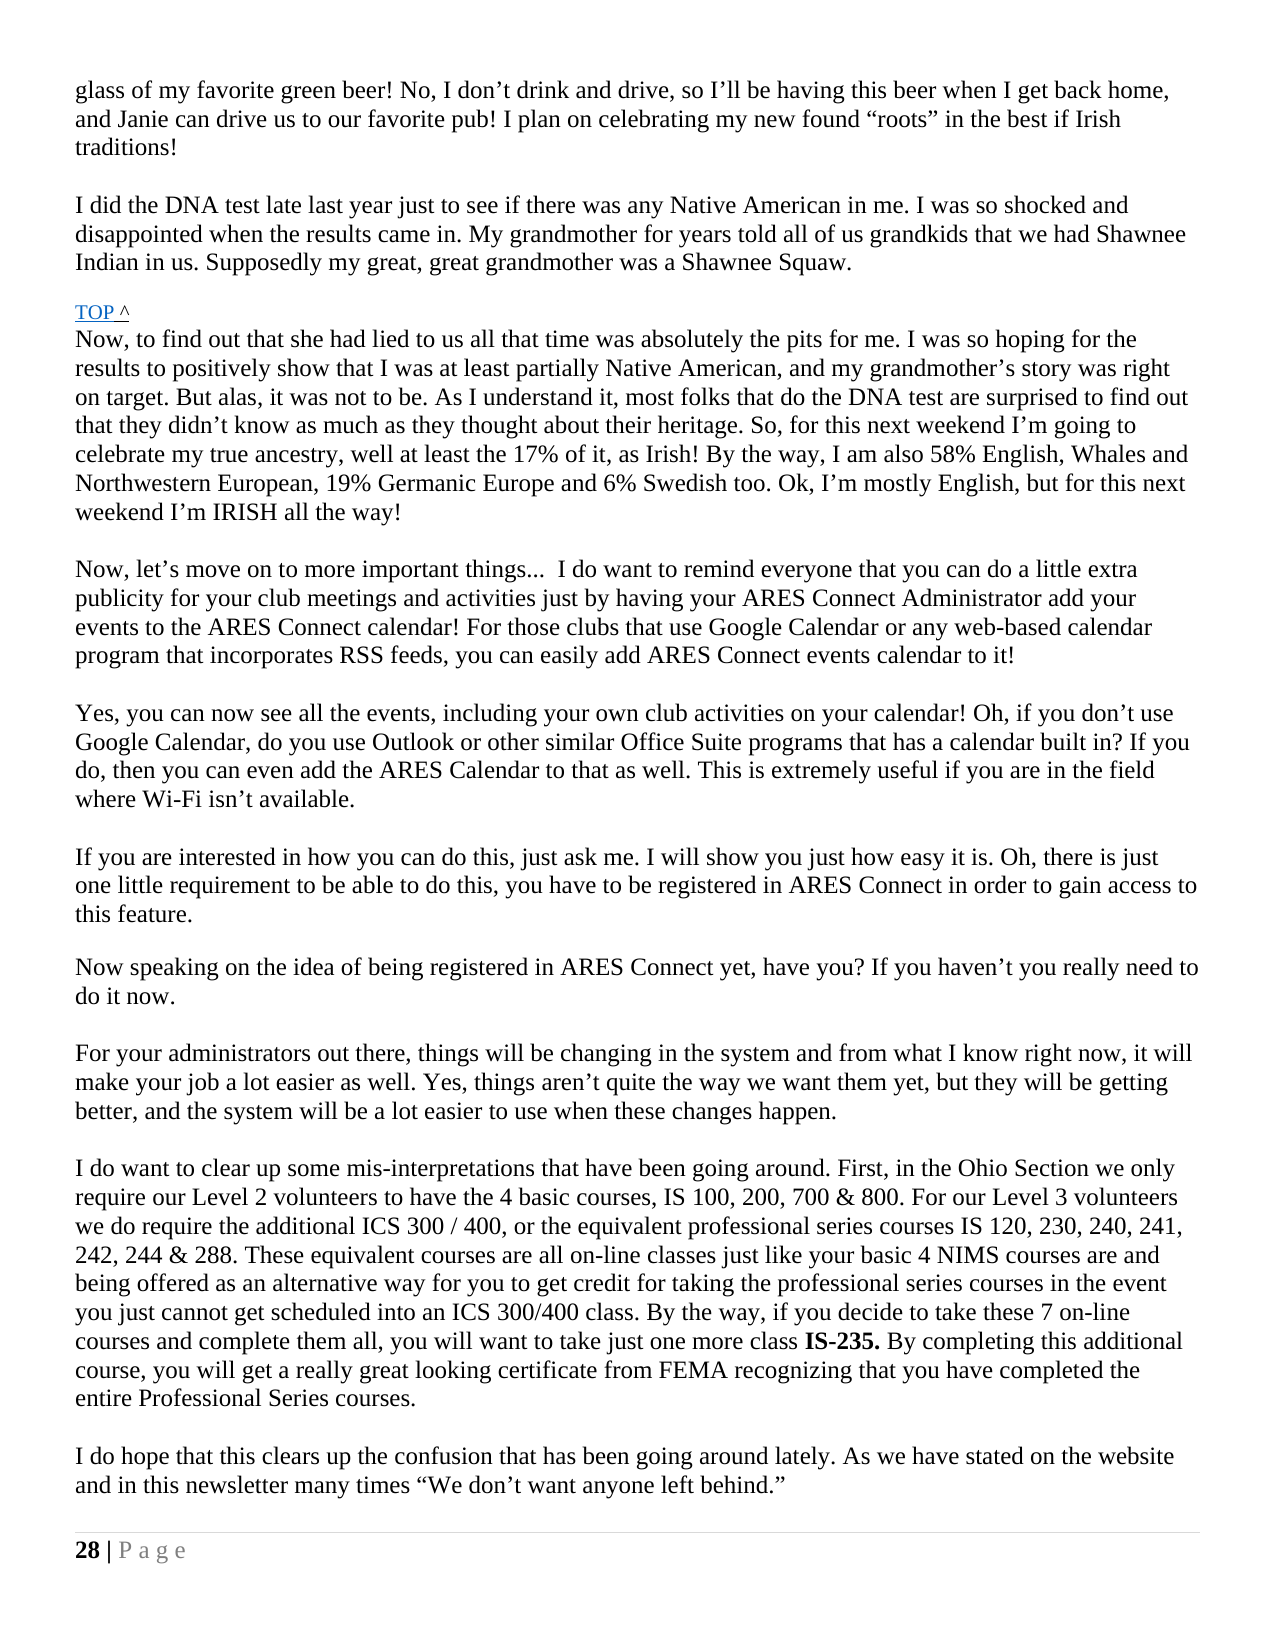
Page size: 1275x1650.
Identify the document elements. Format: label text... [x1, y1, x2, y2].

text I do hope that this clears up the confusion that has been going around lately. As we have stated on the website and in this newsletter many times “We don’t want anyone left behind.” [75, 1441, 1200, 1498]
text I did the DNA test late last year just to see if there was any Native American in me. I was so shocked and disappointed when the results came in. My grandmother for years told all of us grandkids that we had Shawnee Indian in us. Supposedly my great, great grandmother was a Shawnee Squaw. [75, 190, 1200, 276]
text Yes, you can now see all the events, including your own club activities on your calendar! Oh, if you don’t use Google Calendar, do you use Outlook or other similar Office Suite programs that has a calendar built in? If you do, then you can even add the ARES Calendar to that as well. This is extremely useful if you are in the field where Wi-Fi isn’t available. [75, 698, 1200, 813]
text TOP ^ [75, 300, 1200, 324]
text For your administrators out there, things will be changing in the system and from what I know right now, it will make your job a lot easier as well. Yes, things aren’t quite the way we want them yet, but they will be getting better, and the system will be a lot easier to use when these changes happen. [75, 1038, 1200, 1125]
text Now speaking on the idea of being registered in ARES Connect yet, have you? If you haven’t you really need to do it now. [75, 952, 1200, 1010]
text Now, let’s move on to more important things... I do want to remind everyone that you can do a little extra publicity for your club meetings and activities just by having your ARES Connect Administrator add your events to the ARES Connect calendar! For those clubs that use Google Calendar or any web-based calendar program that incorporates RSS feeds, you can easily add ARES Connect events calendar to it! [75, 554, 1200, 669]
text Now, to find out that she had lied to us all that time was absolutely the pits for me. I was so hoping for the results to positively show that I was at least partially Native American, and my grandmother’s story was right on target. But alas, it was not to be. As I understand it, most folks that do the DNA test are surprised to find out that they didn’t know as much as they thought about their heritage. So, for this next weekend I’m going to celebrate my true ancestry, well at least the 17% of it, as Irish! By the way, I am also 58% English, Whales and Northwestern European, 19% Germanic Europe and 6% Swedish too. Ok, I’m mostly English, but for this next weekend I’m IRISH all the way! [75, 324, 1200, 526]
text If you are interested in how you can do this, just ask me. I will show you just how easy it is. Oh, there is just one little requirement to be able to do this, you have to be registered in ARES Connect in order to gain access to this feature. [75, 842, 1200, 928]
text I do want to clear up some mis-interpretations that have been going around. First, in the Ohio Section we only require our Level 2 volunteers to have the 4 basic courses, IS 100, 200, 700 & 800. For our Level 3 volunteers we do require the additional ICS 300 / 400, or the equivalent professional series courses IS 120, 230, 240, 241, 242, 244 & 288. These equivalent courses are all on-line classes just like your basic 4 NIMS courses are and being offered as an alternative way for you to get credit for taking the professional series courses in the event you just cannot get scheduled into an ICS 300/400 class. By the way, if you decide to take these 7 on-line courses and complete them all, you will want to take just one more class IS-235. By completing this additional course, you will get a really great looking certificate from FEMA recognizing that you have completed the entire Professional Series courses. [75, 1153, 1200, 1412]
